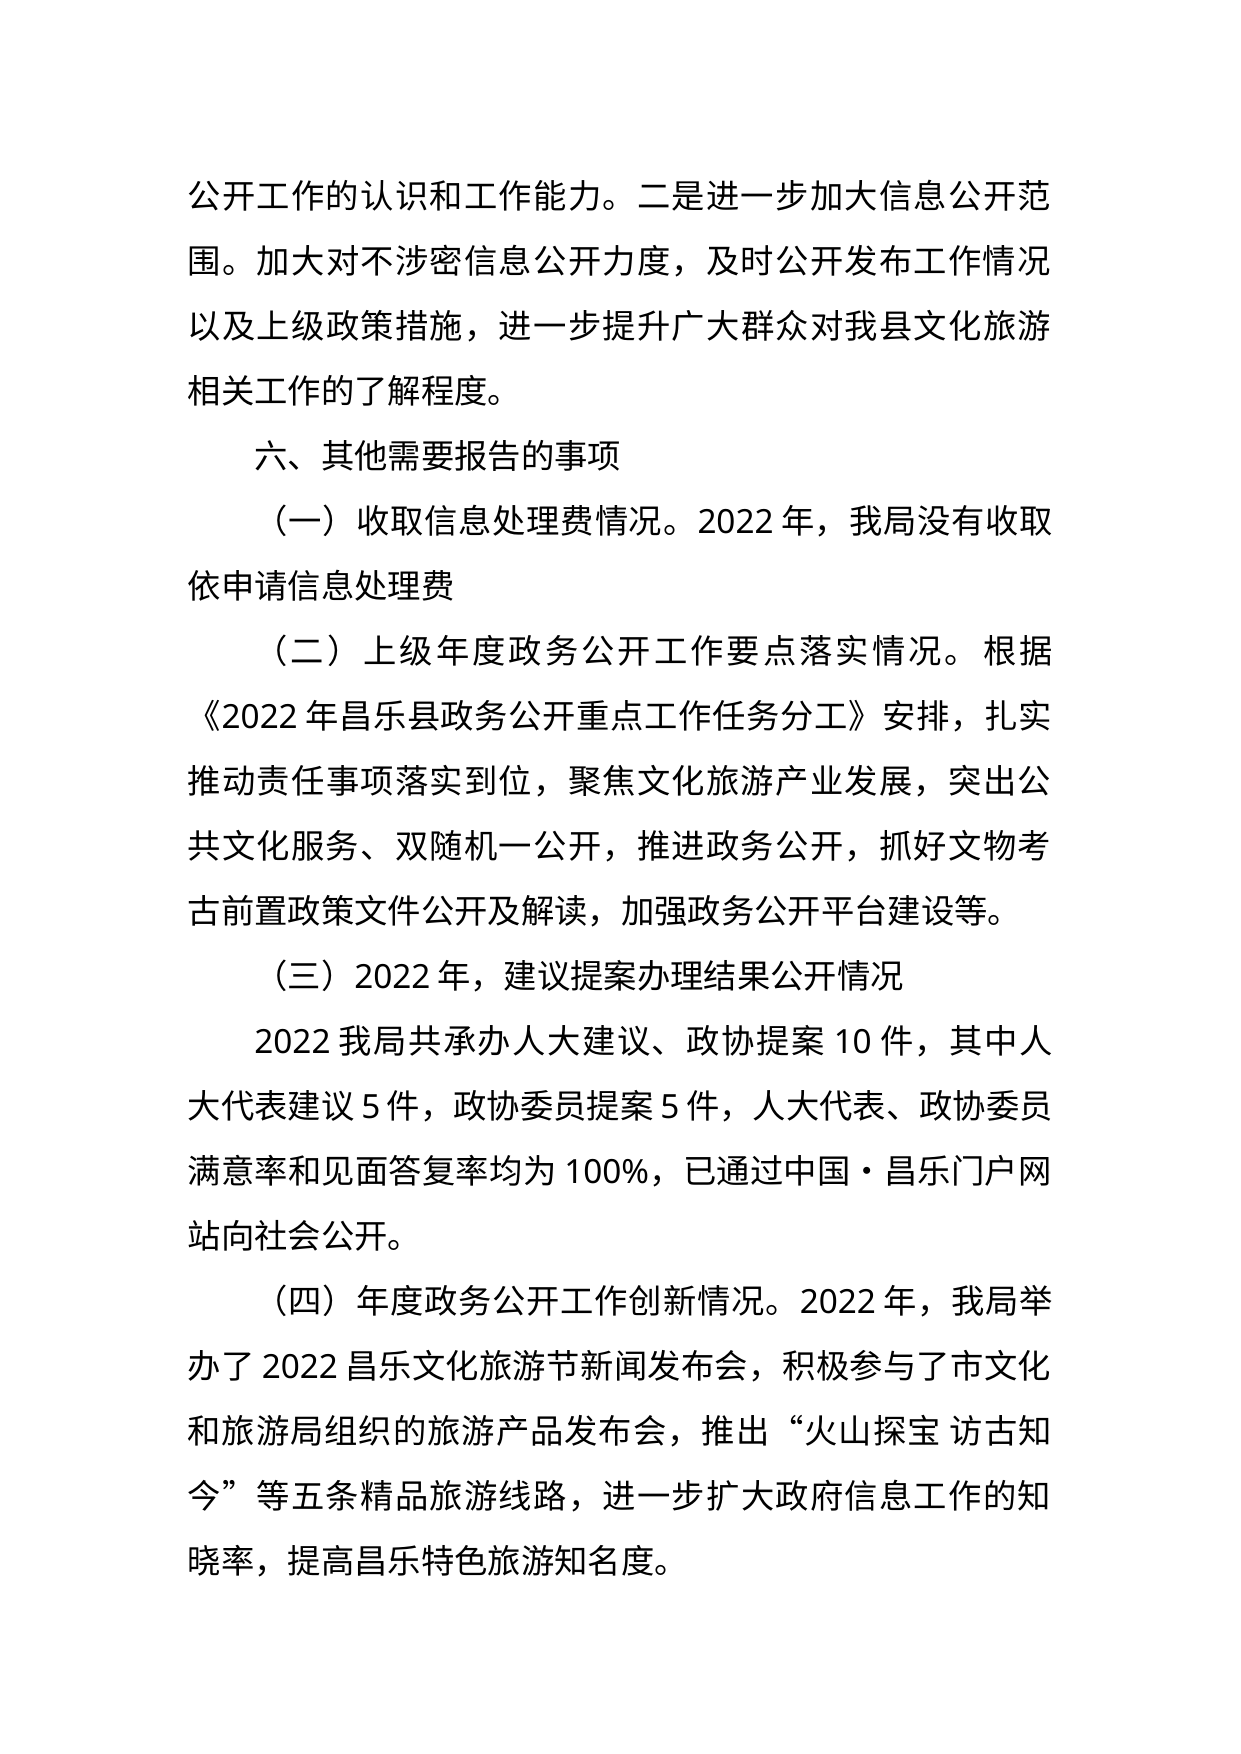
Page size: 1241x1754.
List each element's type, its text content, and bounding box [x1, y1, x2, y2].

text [187, 162, 1053, 422]
text （三）2022年，建议提案办理结果公开情况 [187, 942, 1053, 1007]
text （四）年度政务公开工作创新情况。2022年，我局举办了2022昌乐文化旅游节新闻发布会，积极参与了市文化和旅游局组织的旅游产品发布会，推出“火山探宝 访古知今”等五条精品旅游线路，进一步扩大政府信息工作的知晓率，提高昌乐特色旅游知名度。 [187, 1267, 1053, 1592]
text （二）上级年度政务公开工作要点落实情况。根据《2022年昌乐县政务公开重点工作任务分工》安排，扎实推动责任事项落实到位，聚焦文化旅游产业发展，突出公共文化服务、双随机一公开，推进政务公开，抓好文物考古前置政策文件公开及解读，加强政务公开平台建设等。 [187, 617, 1053, 942]
text 2022我局共承办人大建议、政协提案10件，其中人大代表建议5件，政协委员提案5件，人大代表、政协委员满意率和见面答复率均为100%，已通过中国•昌乐门户网站向社会公开。 [187, 1007, 1053, 1267]
text 六、其他需要报告的事项 [187, 422, 1053, 487]
text （一）收取信息处理费情况。2022年，我局没有收取依申请信息处理费 [187, 487, 1053, 617]
